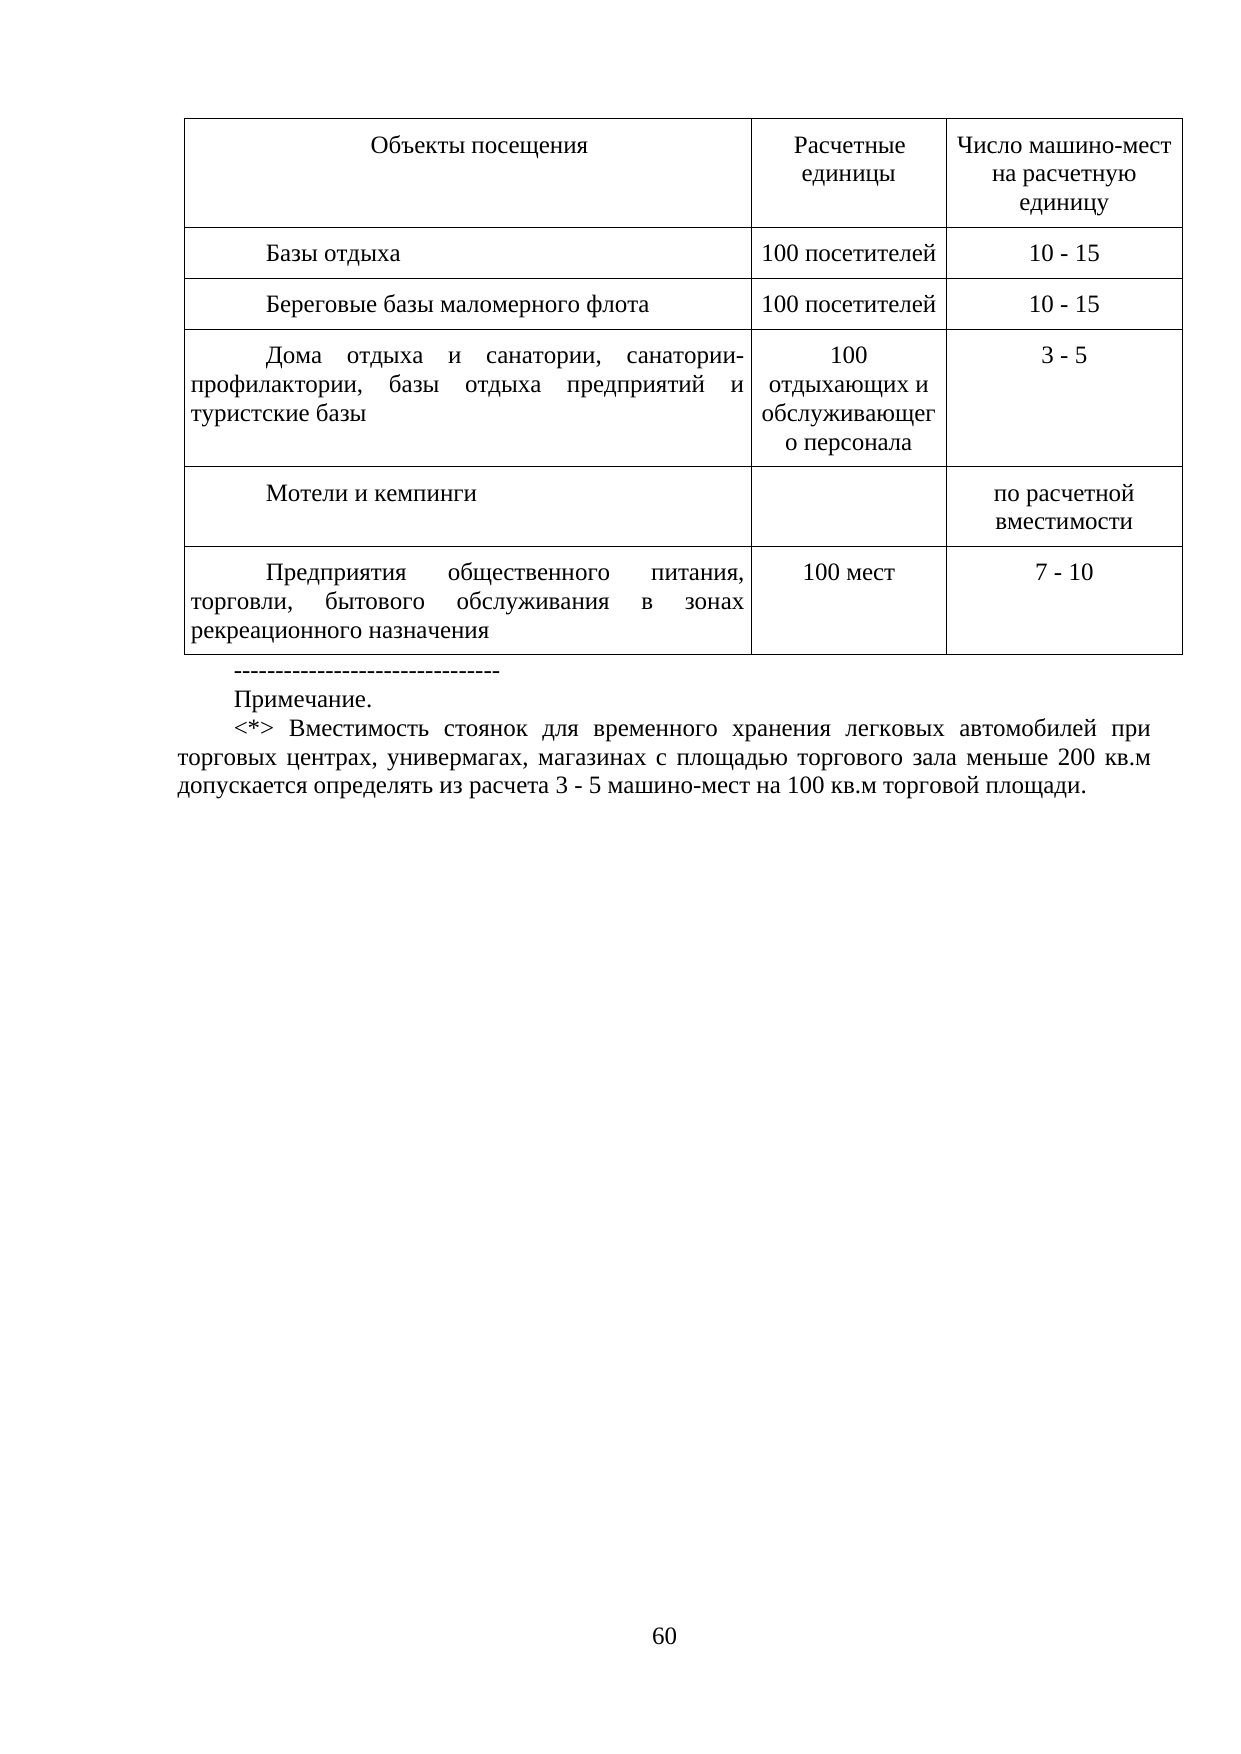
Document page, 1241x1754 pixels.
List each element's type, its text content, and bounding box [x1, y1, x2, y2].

text Примечание. [177, 684, 1152, 713]
table_cell Береговые базы маломерного флота [185, 279, 751, 329]
text -------------------------------- [177, 655, 1152, 684]
table_cell 10 - 15 [947, 228, 1182, 278]
table_cell 100 посетителей [752, 228, 946, 278]
table_cell Мотели и кемпинги [185, 467, 751, 546]
table_header Расчетные единицы [752, 119, 946, 227]
table_cell 7 - 10 [947, 547, 1182, 654]
table_cell по расчетной вместимости [947, 467, 1182, 546]
table_header Объекты посещения [185, 119, 751, 227]
table_cell Предприятия общественного питания, торговли, бытового обслуживания в зонах рекреационного назначения [185, 547, 751, 654]
table_cell Дома отдыха и санатории, санатории-профилактории, базы отдыха предприятий и туристские базы [185, 330, 751, 466]
table_cell [752, 467, 946, 546]
table_cell Базы отдыха [185, 228, 751, 278]
table_cell 3 - 5 [947, 330, 1182, 466]
table_cell 100 посетителей [752, 279, 946, 329]
table_cell 100 мест [752, 547, 946, 654]
text <*> Вместимость стоянок для временного хранения легковых автомобилей при торговых центрах, универмагах, магазинах с площадью торгового зала меньше 200 кв.м допускается определять из расчета 3 - 5 машино-мест на 100 кв.м торговой площади. [177, 713, 1152, 799]
table_cell 10 - 15 [947, 279, 1182, 329]
table_cell 100 отдыхающих и обслуживающего персонала [752, 330, 946, 466]
table_header Число машино-мест на расчетную единицу [947, 119, 1182, 227]
